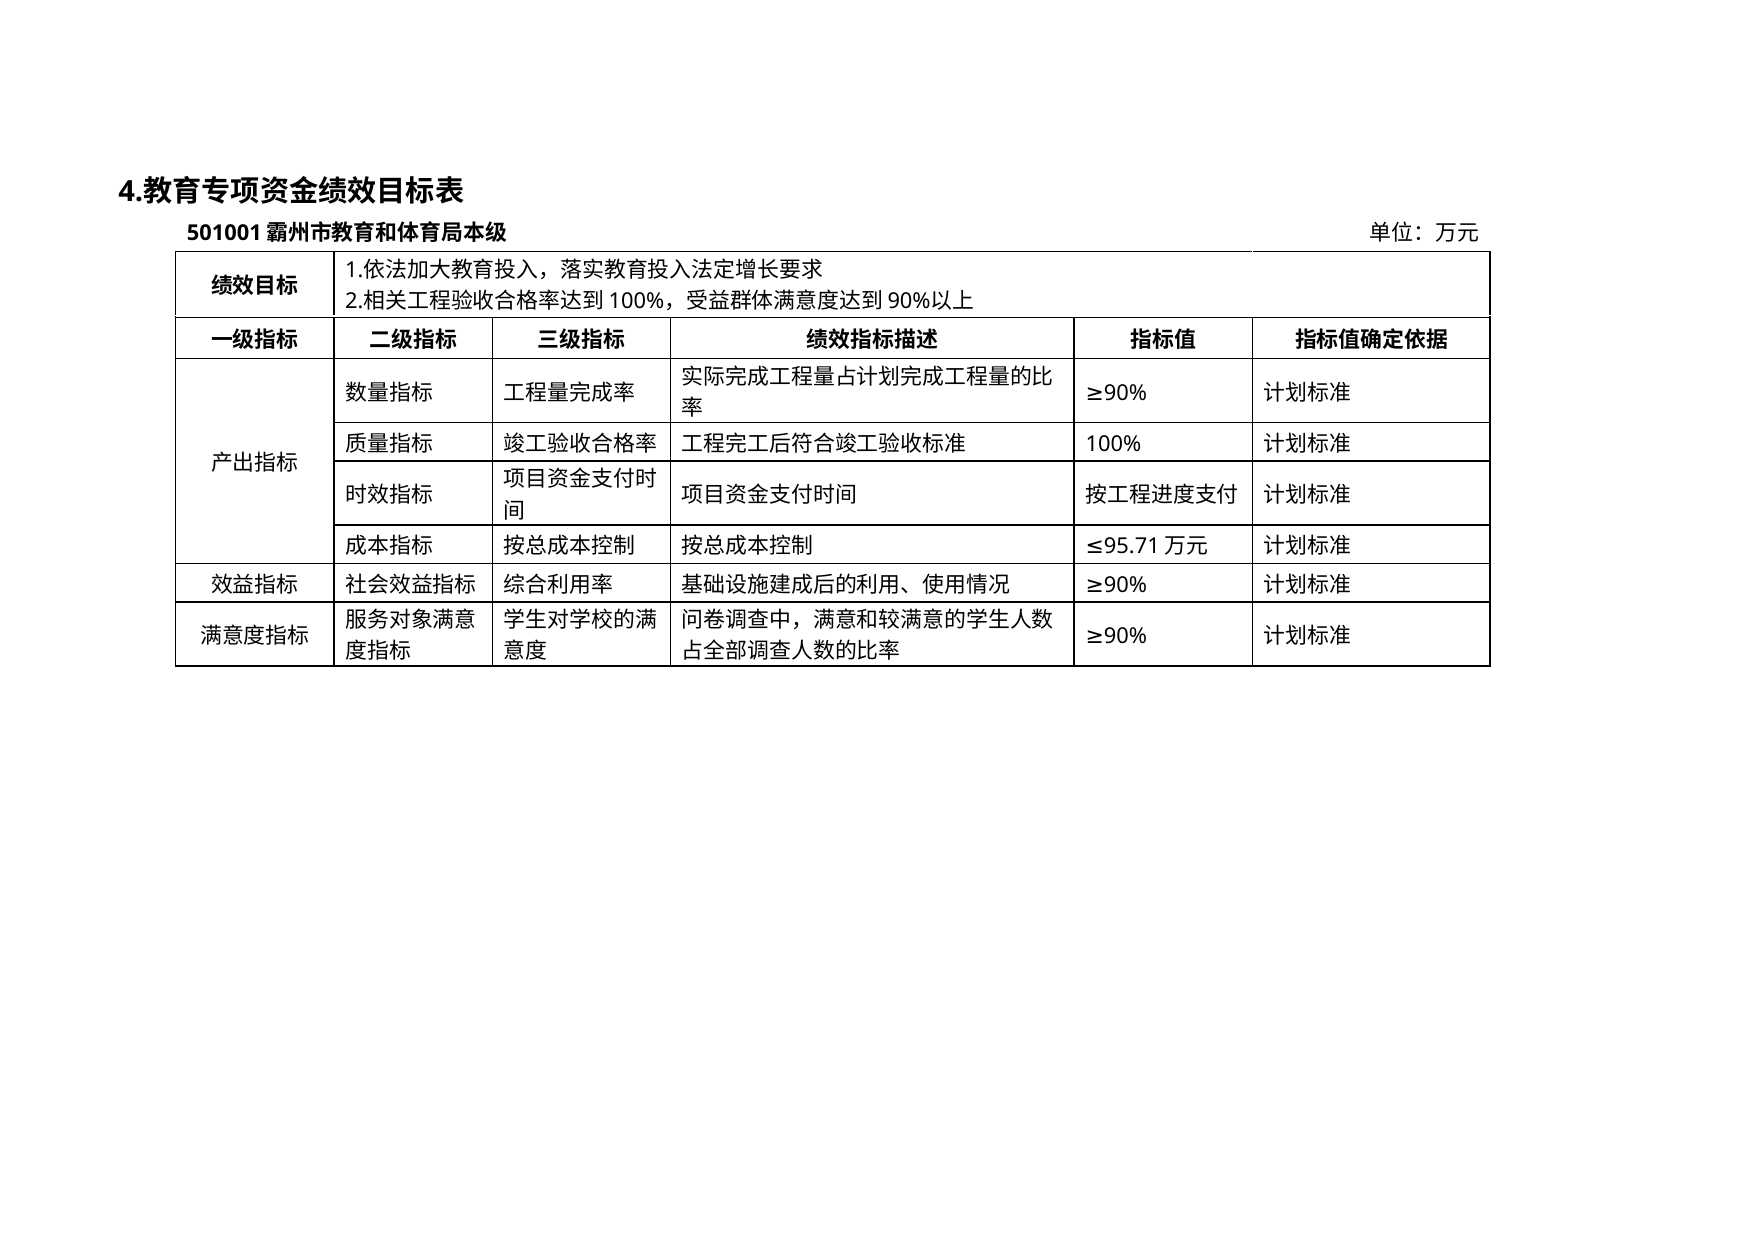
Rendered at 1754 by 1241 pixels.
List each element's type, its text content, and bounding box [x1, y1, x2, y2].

table_cell 工程量完成率 [493, 359, 670, 422]
table_cell 效益指标 [176, 564, 333, 601]
table_cell 绩效目标 [176, 252, 333, 315]
text 4.教育专项资金绩效目标表 [118, 167, 1547, 209]
table_cell 项目资金支付时间 [493, 462, 670, 524]
table_cell 计划标准 [1253, 564, 1489, 601]
table_cell 社会效益指标 [335, 564, 492, 601]
table_cell 工程完工后符合竣工验收标准 [671, 423, 1073, 460]
table_header 三级指标 [493, 318, 670, 358]
table_cell 计划标准 [1253, 526, 1489, 563]
table_cell 学生对学校的满意度 [493, 603, 670, 665]
table_cell ≥90% [1075, 359, 1252, 422]
table_cell 时效指标 [335, 462, 492, 524]
table_cell 竣工验收合格率 [493, 423, 670, 460]
table_header 二级指标 [335, 318, 492, 358]
table_cell 产出指标 [176, 359, 333, 563]
table_header 指标值 [1075, 318, 1252, 358]
table_cell 问卷调查中，满意和较满意的学生人数占全部调查人数的比率 [671, 603, 1073, 665]
table_cell 数量指标 [335, 359, 492, 422]
table_cell 按总成本控制 [671, 526, 1073, 563]
table_cell 综合利用率 [493, 564, 670, 601]
table_header 绩效指标描述 [671, 318, 1073, 358]
table_cell 项目资金支付时间 [671, 462, 1073, 524]
table_header 一级指标 [176, 318, 333, 358]
table_cell 实际完成工程量占计划完成工程量的比率 [671, 359, 1073, 422]
table_cell 计划标准 [1253, 603, 1489, 665]
table_header 501001霸州市教育和体育局本级 [176, 211, 1252, 251]
table_cell 100% [1075, 423, 1252, 460]
table_cell ≤95.71万元 [1075, 526, 1252, 563]
table_cell 按总成本控制 [493, 526, 670, 563]
table_cell 按工程进度支付 [1075, 462, 1252, 524]
table_cell ≥90% [1075, 564, 1252, 601]
table_header 单位：万元 [1253, 211, 1489, 251]
table_cell 成本指标 [335, 526, 492, 563]
table_cell 计划标准 [1253, 423, 1489, 460]
table_cell ≥90% [1075, 603, 1252, 665]
table_cell 1.依法加大教育投入，落实教育投入法定增长要求 2.相关工程验收合格率达到100%，受益群体满意度达到90%以上 [335, 252, 1489, 315]
table_cell 基础设施建成后的利用、使用情况 [671, 564, 1073, 601]
table_header 指标值确定依据 [1253, 318, 1489, 358]
table_cell 计划标准 [1253, 462, 1489, 524]
table_cell 计划标准 [1253, 359, 1489, 422]
table_cell 质量指标 [335, 423, 492, 460]
table_cell 服务对象满意度指标 [335, 603, 492, 665]
table_cell 满意度指标 [176, 603, 333, 665]
